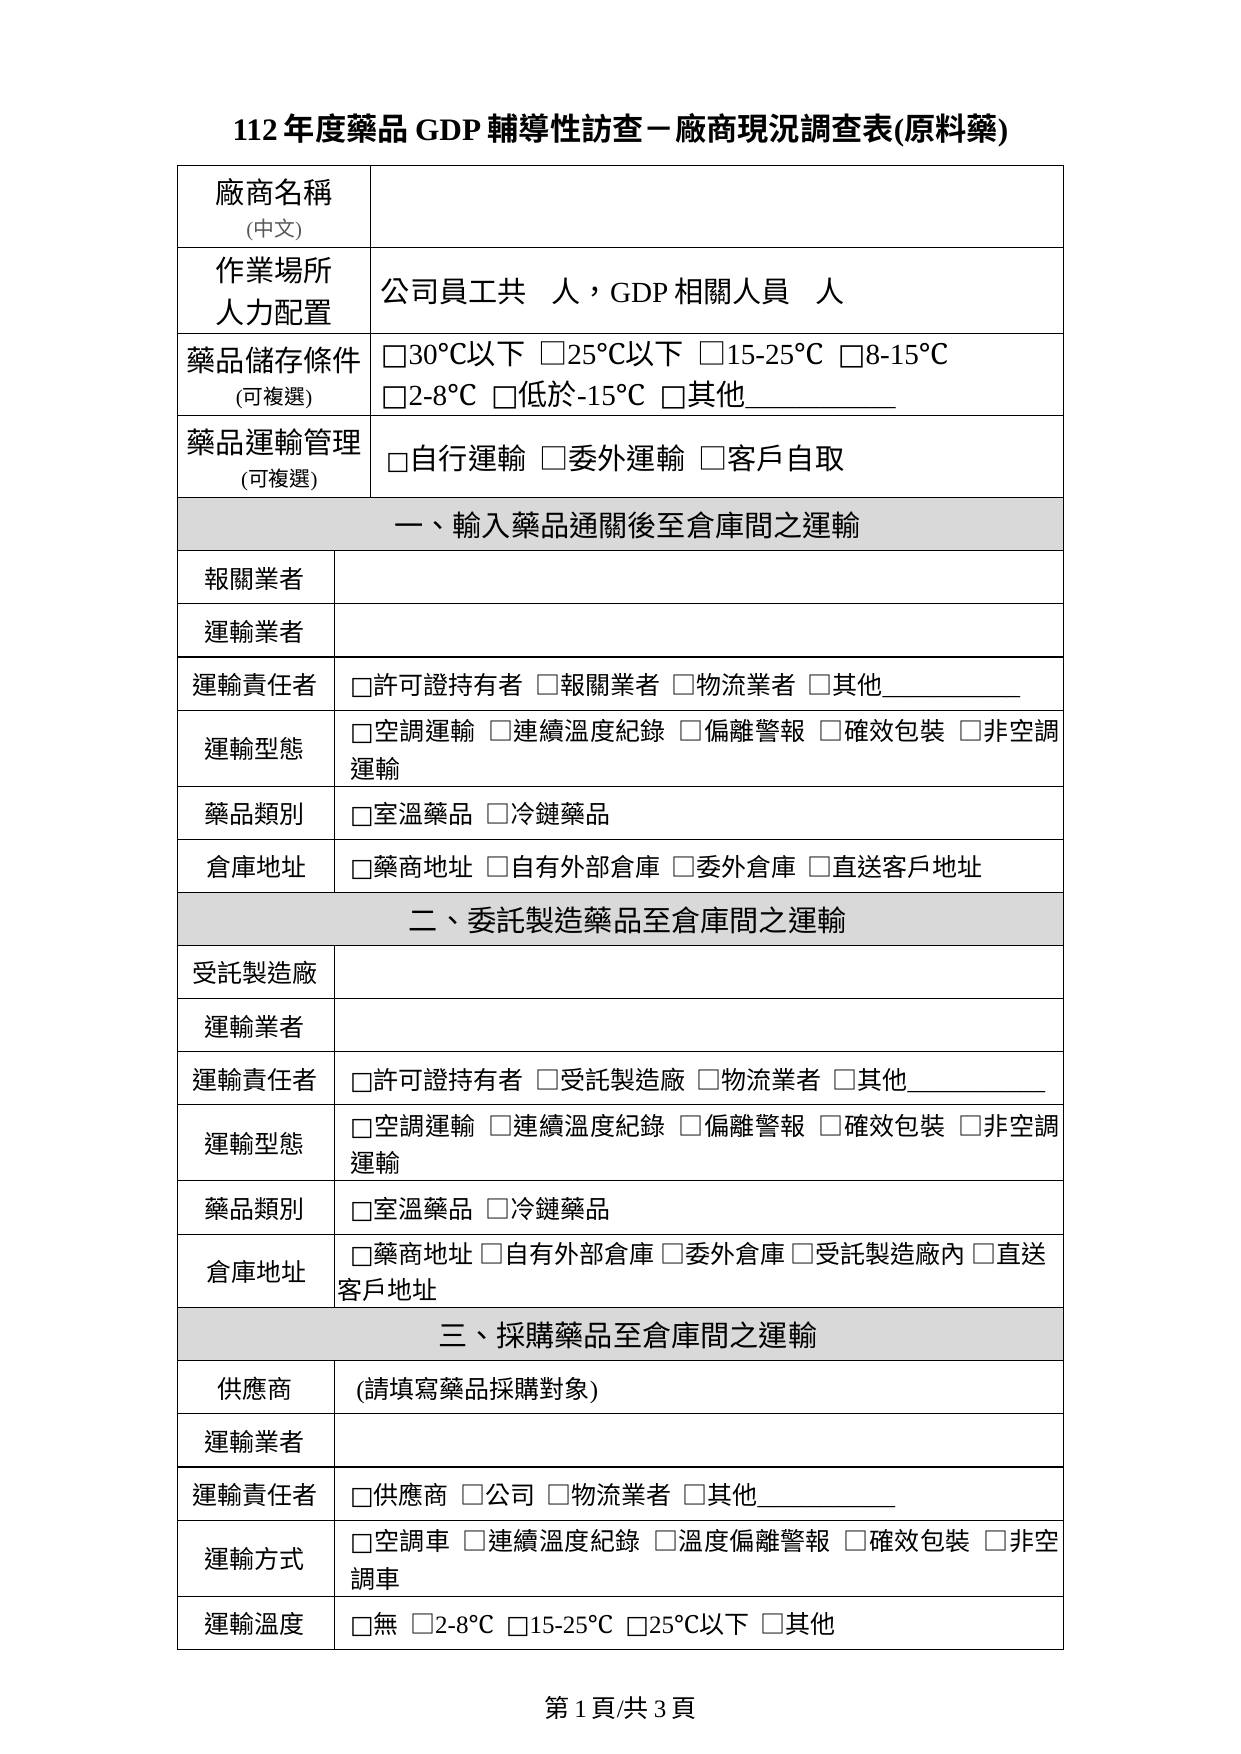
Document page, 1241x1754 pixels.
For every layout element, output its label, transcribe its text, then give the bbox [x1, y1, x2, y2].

table_cell 室溫藥品 冷鏈藥品 [335, 787, 1063, 839]
table_cell 藥品類別 [178, 787, 334, 839]
table_cell 供應商 [178, 1361, 334, 1413]
table_cell 二、委託製造藥品至倉庫間之運輸 [178, 893, 1063, 945]
table_cell 作業場所 人力配置 [178, 248, 370, 332]
table_cell 運輸型態 [178, 1105, 334, 1180]
table_cell 運輸責任者 [178, 658, 334, 709]
table_cell 30℃以下 25℃以下 15-25℃ 8-15℃ 2-8℃ 低於-15℃ 其他 [371, 334, 1063, 415]
table_cell 倉庫地址 [178, 1235, 334, 1307]
table_cell 藥品運輸管理 (可複選) [178, 416, 370, 497]
table_cell 空調車 連續溫度紀錄 溫度偏離警報 確效包裝 非空調車 [335, 1521, 1063, 1596]
table_cell 供應商 公司 物流業者 其他 [335, 1468, 1063, 1519]
table_cell 藥品類別 [178, 1181, 334, 1233]
table_cell 運輸責任者 [178, 1468, 334, 1519]
table_cell [335, 946, 1063, 998]
table_cell 空調運輸 連續溫度紀錄 偏離警報 確效包裝 非空調運輸 [335, 1105, 1063, 1180]
table_header 廠商名稱 (中文) [178, 166, 370, 247]
table_cell 運輸型態 [178, 711, 334, 786]
table_cell 自行運輸 委外運輸 客戶自取 [371, 416, 1063, 497]
table_cell 空調運輸 連續溫度紀錄 偏離警報 確效包裝 非空調運輸 [335, 711, 1063, 786]
table_cell [335, 551, 1063, 603]
table_cell 運輸方式 [178, 1521, 334, 1596]
table_cell 倉庫地址 [178, 840, 334, 892]
table_cell 藥品儲存條件 (可複選) [178, 334, 370, 415]
table_cell 室溫藥品 冷鏈藥品 [335, 1181, 1063, 1233]
table_cell 三、採購藥品至倉庫間之運輸 [178, 1308, 1063, 1360]
table_cell 一、輸入藥品通關後至倉庫間之運輸 [178, 498, 1063, 550]
table_cell 報關業者 [178, 551, 334, 603]
table_cell 運輸溫度 [178, 1597, 334, 1649]
table_cell 運輸業者 [178, 604, 334, 656]
table_cell [335, 604, 1063, 656]
table_cell 無 2-8℃ 15-25℃ 25℃以下 其他 [335, 1597, 1063, 1649]
text 112年度藥品GDP輔導性訪查－廠商現況調查表(原料藥) [162, 89, 1078, 164]
table_cell 運輸業者 [178, 999, 334, 1051]
table_cell 藥商地址 自有外部倉庫 委外倉庫 受託製造廠內 直送客戶地址 [335, 1235, 1063, 1307]
table_cell 許可證持有者 受託製造廠 物流業者 其他 [335, 1052, 1063, 1104]
table_cell [335, 999, 1063, 1051]
table_cell 運輸業者 [178, 1414, 334, 1466]
table_cell 藥商地址 自有外部倉庫 委外倉庫 直送客戶地址 [335, 840, 1063, 892]
table_cell 運輸責任者 [178, 1052, 334, 1104]
table_cell [335, 1361, 1063, 1413]
table_cell [335, 1414, 1063, 1466]
table_cell 公司員工共人，GDP相關人員人 [371, 248, 1063, 332]
table_cell 許可證持有者 報關業者 物流業者 其他 [335, 658, 1063, 709]
table_header [371, 166, 1063, 247]
table_cell 受託製造廠 [178, 946, 334, 998]
